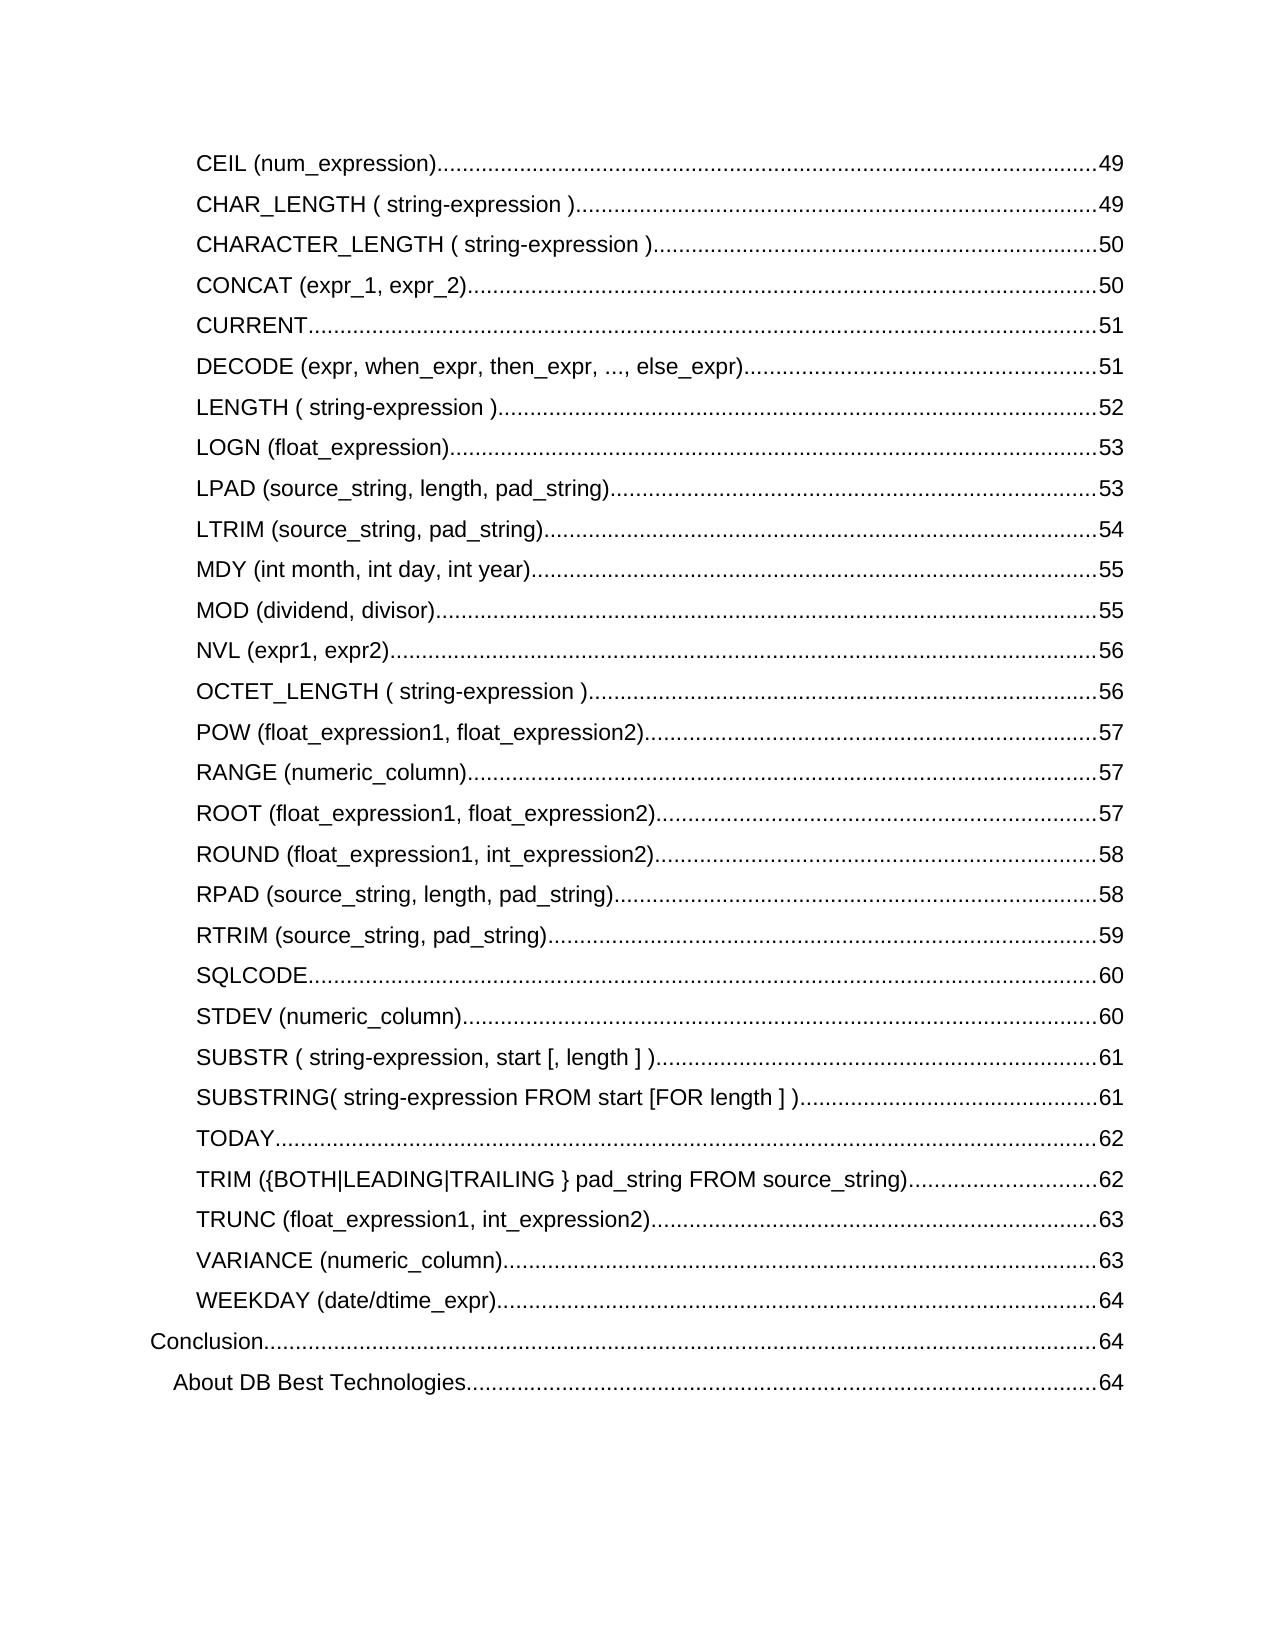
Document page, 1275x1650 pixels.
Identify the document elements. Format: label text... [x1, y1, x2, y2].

text SQLCODE 60 [196, 962, 1125, 989]
text VARIANCE (numeric_column) 63 [196, 1247, 1125, 1273]
text LPAD (source_string, length, pad_string) 53 [196, 475, 1125, 501]
text TRIM ({BOTH|LEADING|TRAILING } pad_string FROM source_string) 62 [196, 1166, 1125, 1192]
text RANGE (numeric_column) 57 [196, 759, 1125, 786]
text CHARACTER_LENGTH ( string-expression ) 50 [196, 231, 1125, 258]
text DECODE (expr, when_expr, then_expr, ..., else_expr) 51 [196, 353, 1125, 379]
text TRUNC (float_expression1, int_expression2) 63 [196, 1206, 1125, 1233]
text WEEKDAY (date/dtime_expr) 64 [196, 1287, 1125, 1314]
text About DB Best Technologies 64 [173, 1369, 1125, 1395]
text MOD (dividend, divisor) 55 [196, 597, 1125, 623]
text CONCAT (expr_1, expr_2) 50 [196, 272, 1125, 298]
text POW (float_expression1, float_expression2) 57 [196, 719, 1125, 745]
text NVL (expr1, expr2) 56 [196, 637, 1125, 664]
text CEIL (num_expression) 49 [196, 150, 1125, 176]
text MDY (int month, int day, int year) 55 [196, 556, 1125, 583]
text CURRENT 51 [196, 312, 1125, 339]
text LENGTH ( string-expression ) 52 [196, 394, 1125, 420]
text TODAY 62 [196, 1125, 1125, 1151]
text Conclusion 64 [150, 1328, 1125, 1354]
text LTRIM (source_string, pad_string) 54 [196, 516, 1125, 542]
text SUBSTRING( string-expression FROM start [FOR length ] ) 61 [196, 1084, 1125, 1111]
text CHAR_LENGTH ( string-expression ) 49 [196, 191, 1125, 217]
text STDEV (numeric_column) 60 [196, 1003, 1125, 1029]
text LOGN (float_expression) 53 [196, 434, 1125, 461]
text RPAD (source_string, length, pad_string) 58 [196, 881, 1125, 908]
text ROOT (float_expression1, float_expression2) 57 [196, 800, 1125, 826]
text ROUND (float_expression1, int_expression2) 58 [196, 841, 1125, 867]
text RTRIM (source_string, pad_string) 59 [196, 922, 1125, 948]
text SUBSTR ( string-expression, start [, length ] ) 61 [196, 1044, 1125, 1070]
text OCTET_LENGTH ( string-expression ) 56 [196, 678, 1125, 704]
